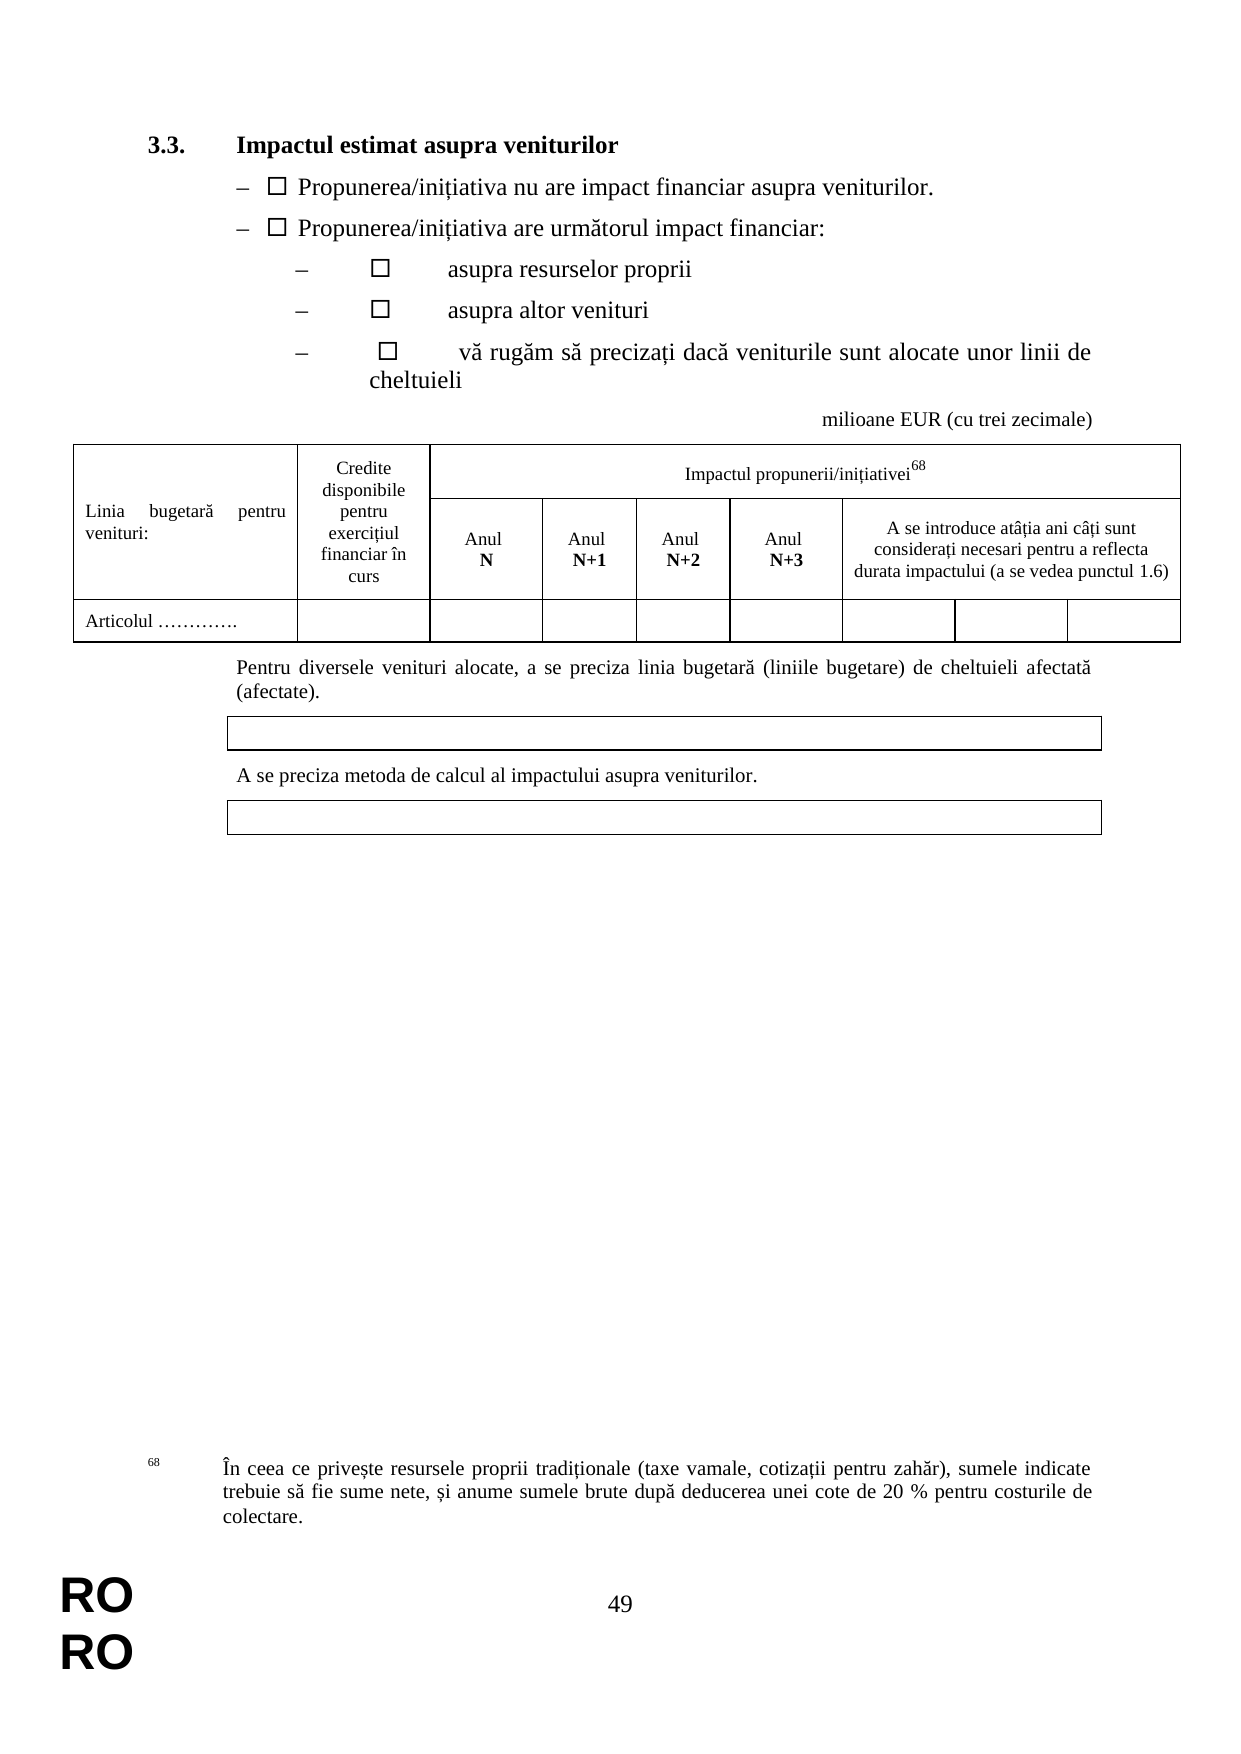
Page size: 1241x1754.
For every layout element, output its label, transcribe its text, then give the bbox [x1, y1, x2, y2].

text A se preciza metoda de calcul al impactului asupra veniturilor. [236, 763, 1092, 787]
text milioane EUR (cu trei zecimale) [148, 407, 1092, 431]
table_cell [298, 600, 429, 641]
table_header Linia bugetară pentru venituri: [74, 445, 297, 599]
table_header Credite disponibile pentru exercițiul financiar în curs [298, 445, 429, 599]
table_cell Anul N+3 [731, 499, 842, 599]
table_cell [543, 600, 636, 641]
table_cell Anul N+2 [637, 499, 729, 599]
table_header Impactul propunerii/inițiativei [431, 445, 1180, 498]
table_cell [843, 600, 954, 641]
table_cell A se introduce atâția ani câți sunt considerați necesari pentru a reflecta durata impactului (a se vedea punctul 1.6) [843, 499, 1180, 599]
table_cell [956, 600, 1067, 641]
table_cell [637, 600, 729, 641]
table_cell [731, 600, 842, 641]
list vă rugăm să precizați dacă veniturile sunt alocate unor linii de cheltuieli [295, 337, 1092, 394]
list asupra altor venituri [295, 296, 1092, 324]
table_cell Anul N [431, 499, 542, 599]
list Propunerea/inițiativa nu are impact financiar asupra veniturilor. [236, 172, 1092, 201]
table_cell [1068, 600, 1180, 641]
text Pentru diversele venituri alocate, a se preciza linia bugetară (liniile bugetare) de cheltuieli afectată (afectate). [236, 655, 1092, 703]
table_cell Anul N+1 [543, 499, 636, 599]
table_cell Articolul …………. [74, 600, 297, 641]
list asupra resurselor proprii [295, 254, 1092, 283]
list Propunerea/inițiativa are următorul impact financiar: [236, 213, 1092, 242]
subtitle 3.3. Impactul estimat asupra veniturilor [148, 131, 1092, 159]
table_cell [431, 600, 542, 641]
